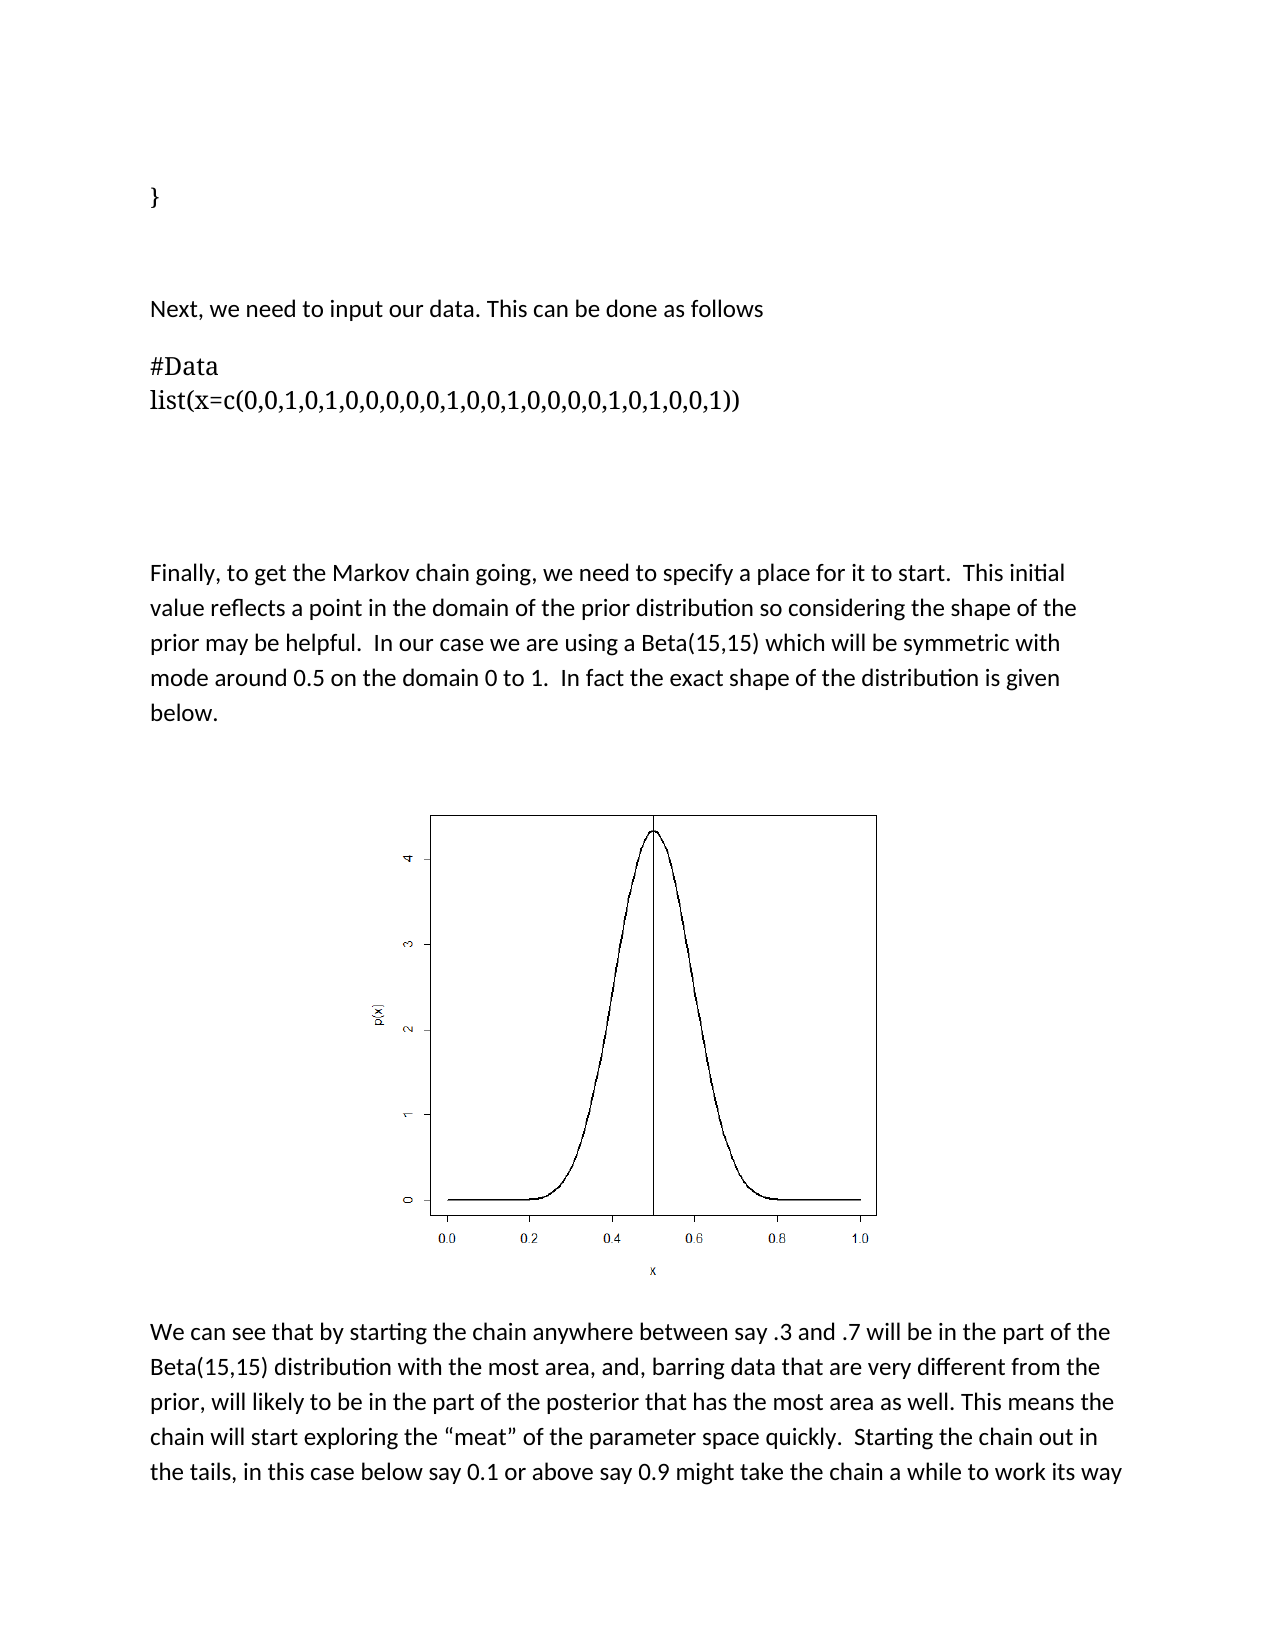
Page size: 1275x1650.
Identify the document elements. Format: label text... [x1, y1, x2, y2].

picture [367, 752, 908, 1292]
text #Data [150, 349, 1125, 383]
text Finally, to get the Markov chain going, we need to specify a place for it to start. This initial value reflects a point in the domain of the prior distribution so considering the shape of the prior may be helpful. In our case we are using a Beta(15,15) which will be symmetric with mode around 0.5 on the domain 0 to 1. In fact the exact shape of the distribution is given below. [150, 557, 1125, 727]
text list(x=c(0,0,1,0,1,0,0,0,0,0,1,0,0,1,0,0,0,0,1,0,1,0,0,1)) [150, 383, 1125, 417]
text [150, 1316, 1125, 1486]
text Next, we need to input our data. This can be done as follows [150, 293, 1125, 324]
text } [150, 181, 1125, 212]
